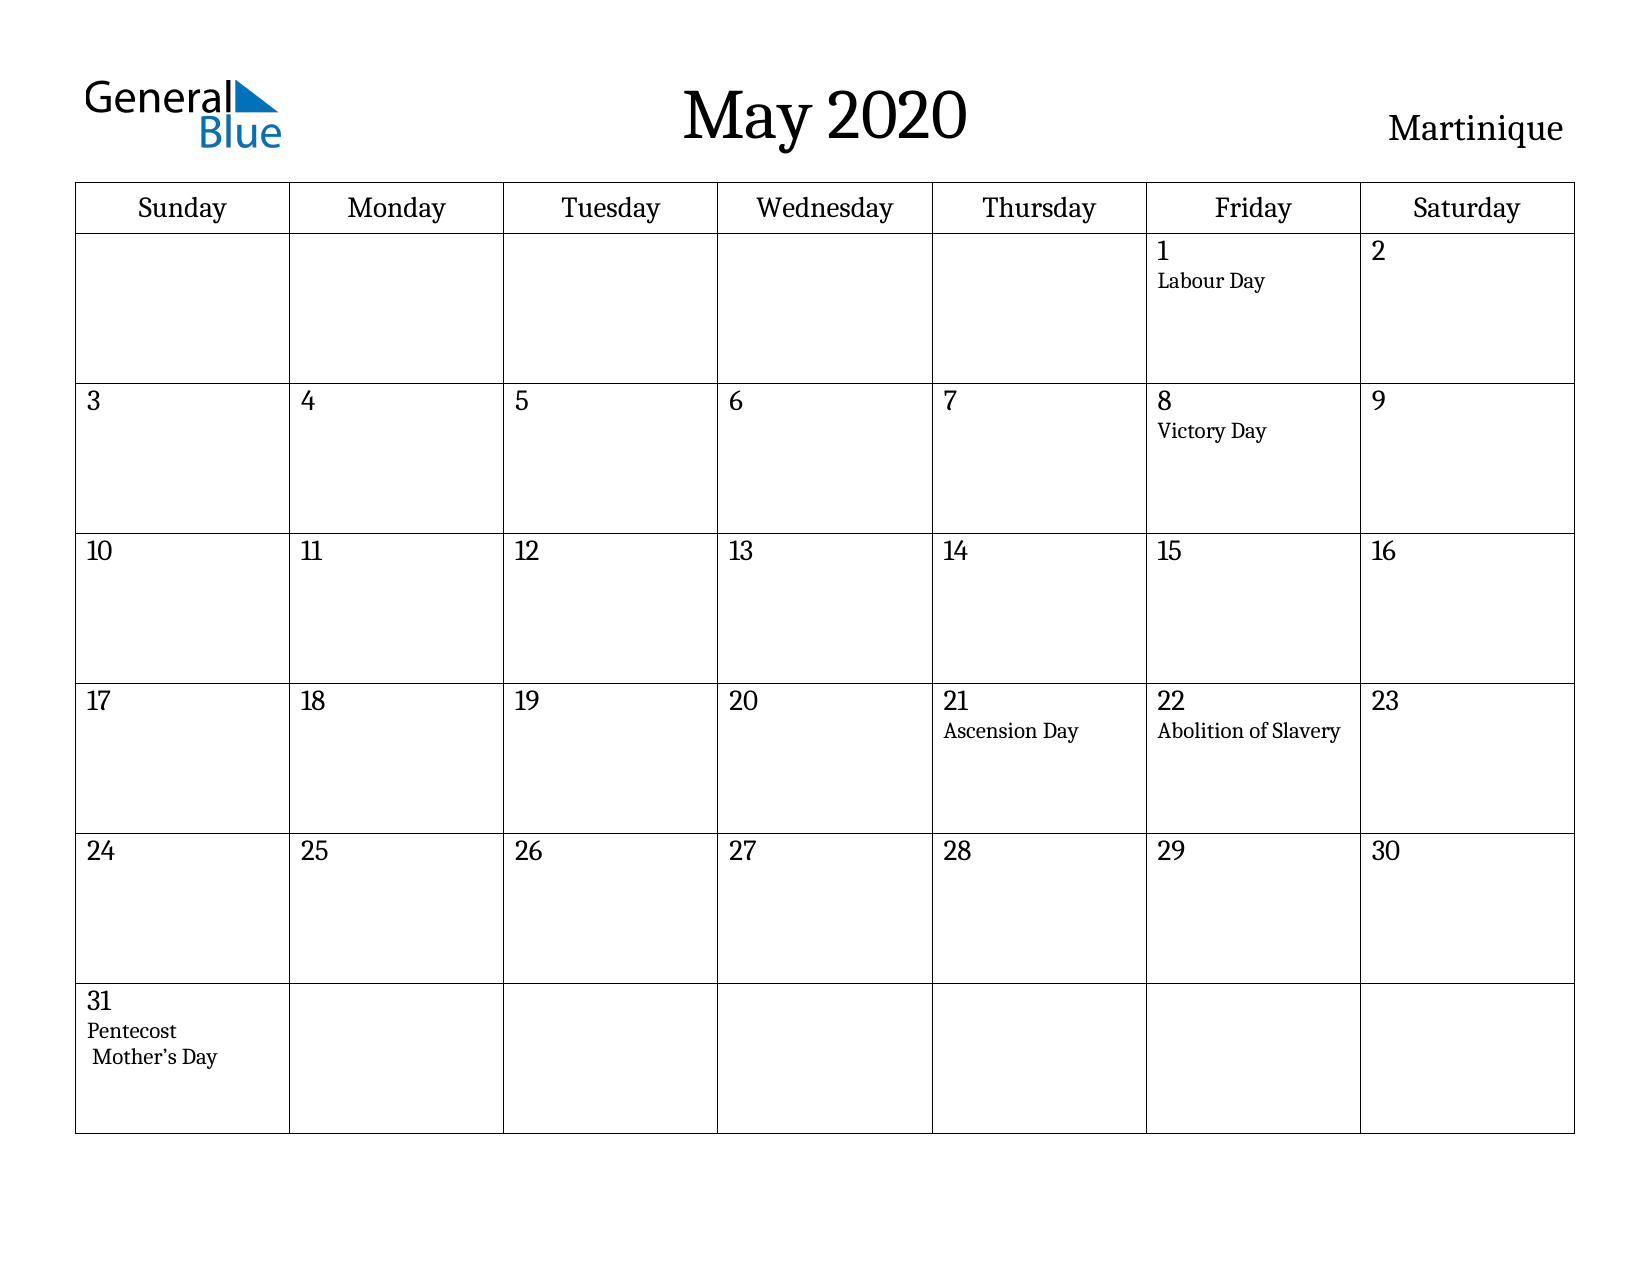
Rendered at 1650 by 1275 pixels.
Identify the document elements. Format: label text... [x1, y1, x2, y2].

table_cell Pentecost Mother’s Day [76, 1018, 289, 1133]
table_cell 17 [76, 684, 289, 717]
table_cell [290, 868, 503, 983]
table_cell 5 [504, 384, 717, 417]
table_cell 19 [504, 684, 717, 717]
table_cell [290, 267, 503, 383]
table_cell [718, 1018, 932, 1133]
table_cell Tuesday [504, 183, 717, 233]
table_cell [718, 567, 932, 683]
table_cell [76, 234, 289, 267]
table_cell 14 [933, 534, 1146, 567]
table_cell 23 [1361, 684, 1574, 717]
table_cell [1361, 717, 1574, 833]
table_cell 25 [290, 834, 503, 867]
table_cell [504, 868, 717, 983]
table_cell Ascension Day [933, 717, 1146, 833]
table_cell [1147, 1018, 1360, 1133]
table_cell 7 [933, 384, 1146, 417]
table_cell 18 [290, 684, 503, 717]
table_cell 13 [718, 534, 932, 567]
table_cell 10 [76, 534, 289, 567]
table_cell [718, 234, 932, 267]
table_cell 1 [1147, 234, 1360, 267]
table_cell 21 [933, 684, 1146, 717]
table_cell Wednesday [718, 183, 932, 233]
table_cell [504, 234, 717, 267]
table_header [76, 75, 503, 182]
table_cell [1361, 1018, 1574, 1133]
table_cell 30 [1361, 834, 1574, 867]
table_cell [933, 267, 1146, 383]
table_cell 6 [718, 384, 932, 417]
table_cell [1361, 868, 1574, 983]
table_cell [718, 868, 932, 983]
table_cell [504, 267, 717, 383]
table_cell 9 [1361, 384, 1574, 417]
table_cell 28 [933, 834, 1146, 867]
table_cell [718, 984, 932, 1017]
table_cell Thursday [933, 183, 1146, 233]
table_cell [1147, 567, 1360, 683]
table_cell Victory Day [1147, 417, 1360, 533]
table_cell [933, 417, 1146, 533]
table_cell Abolition of Slavery [1147, 717, 1360, 833]
table_cell [1361, 267, 1574, 383]
table_cell [933, 868, 1146, 983]
table_cell [1147, 984, 1360, 1017]
table_cell [76, 717, 289, 833]
table_cell [76, 267, 289, 383]
table_cell Labour Day [1147, 267, 1360, 383]
table_cell [504, 567, 717, 683]
table_cell [933, 984, 1146, 1017]
table_cell [1361, 417, 1574, 533]
table_cell 26 [504, 834, 717, 867]
table_cell [718, 717, 932, 833]
table_cell [718, 267, 932, 383]
table_cell 22 [1147, 684, 1360, 717]
table_cell 27 [718, 834, 932, 867]
table_cell [1147, 868, 1360, 983]
table_cell Monday [290, 183, 503, 233]
table_cell 3 [76, 384, 289, 417]
table_cell 15 [1147, 534, 1360, 567]
table_cell [933, 567, 1146, 683]
table_cell Sunday [76, 183, 289, 233]
table_cell 4 [290, 384, 503, 417]
table_cell 11 [290, 534, 503, 567]
table_cell [290, 234, 503, 267]
table_cell [290, 567, 503, 683]
table_cell [290, 984, 503, 1017]
table_cell [933, 1018, 1146, 1133]
table_cell 31 [76, 984, 289, 1017]
table_cell [1361, 567, 1574, 683]
table_header May 2020 [504, 75, 1146, 182]
table_cell 20 [718, 684, 932, 717]
table_cell [504, 417, 717, 533]
table_cell [76, 567, 289, 683]
table_cell 12 [504, 534, 717, 567]
table_cell 16 [1361, 534, 1574, 567]
table_cell 24 [76, 834, 289, 867]
table_cell [504, 1018, 717, 1133]
table_cell [76, 868, 289, 983]
table_cell 2 [1361, 234, 1574, 267]
table_cell [76, 417, 289, 533]
picture [86, 80, 281, 148]
table_cell [504, 984, 717, 1017]
table_cell [1361, 984, 1574, 1017]
table_cell Saturday [1361, 183, 1574, 233]
table_cell [290, 417, 503, 533]
table_cell 8 [1147, 384, 1360, 417]
table_header Martinique [1146, 75, 1574, 182]
table_cell Friday [1147, 183, 1360, 233]
table_cell [504, 717, 717, 833]
table_cell 29 [1147, 834, 1360, 867]
table_cell [933, 234, 1146, 267]
table_cell [290, 1018, 503, 1133]
table_cell [718, 417, 932, 533]
table_cell [290, 717, 503, 833]
